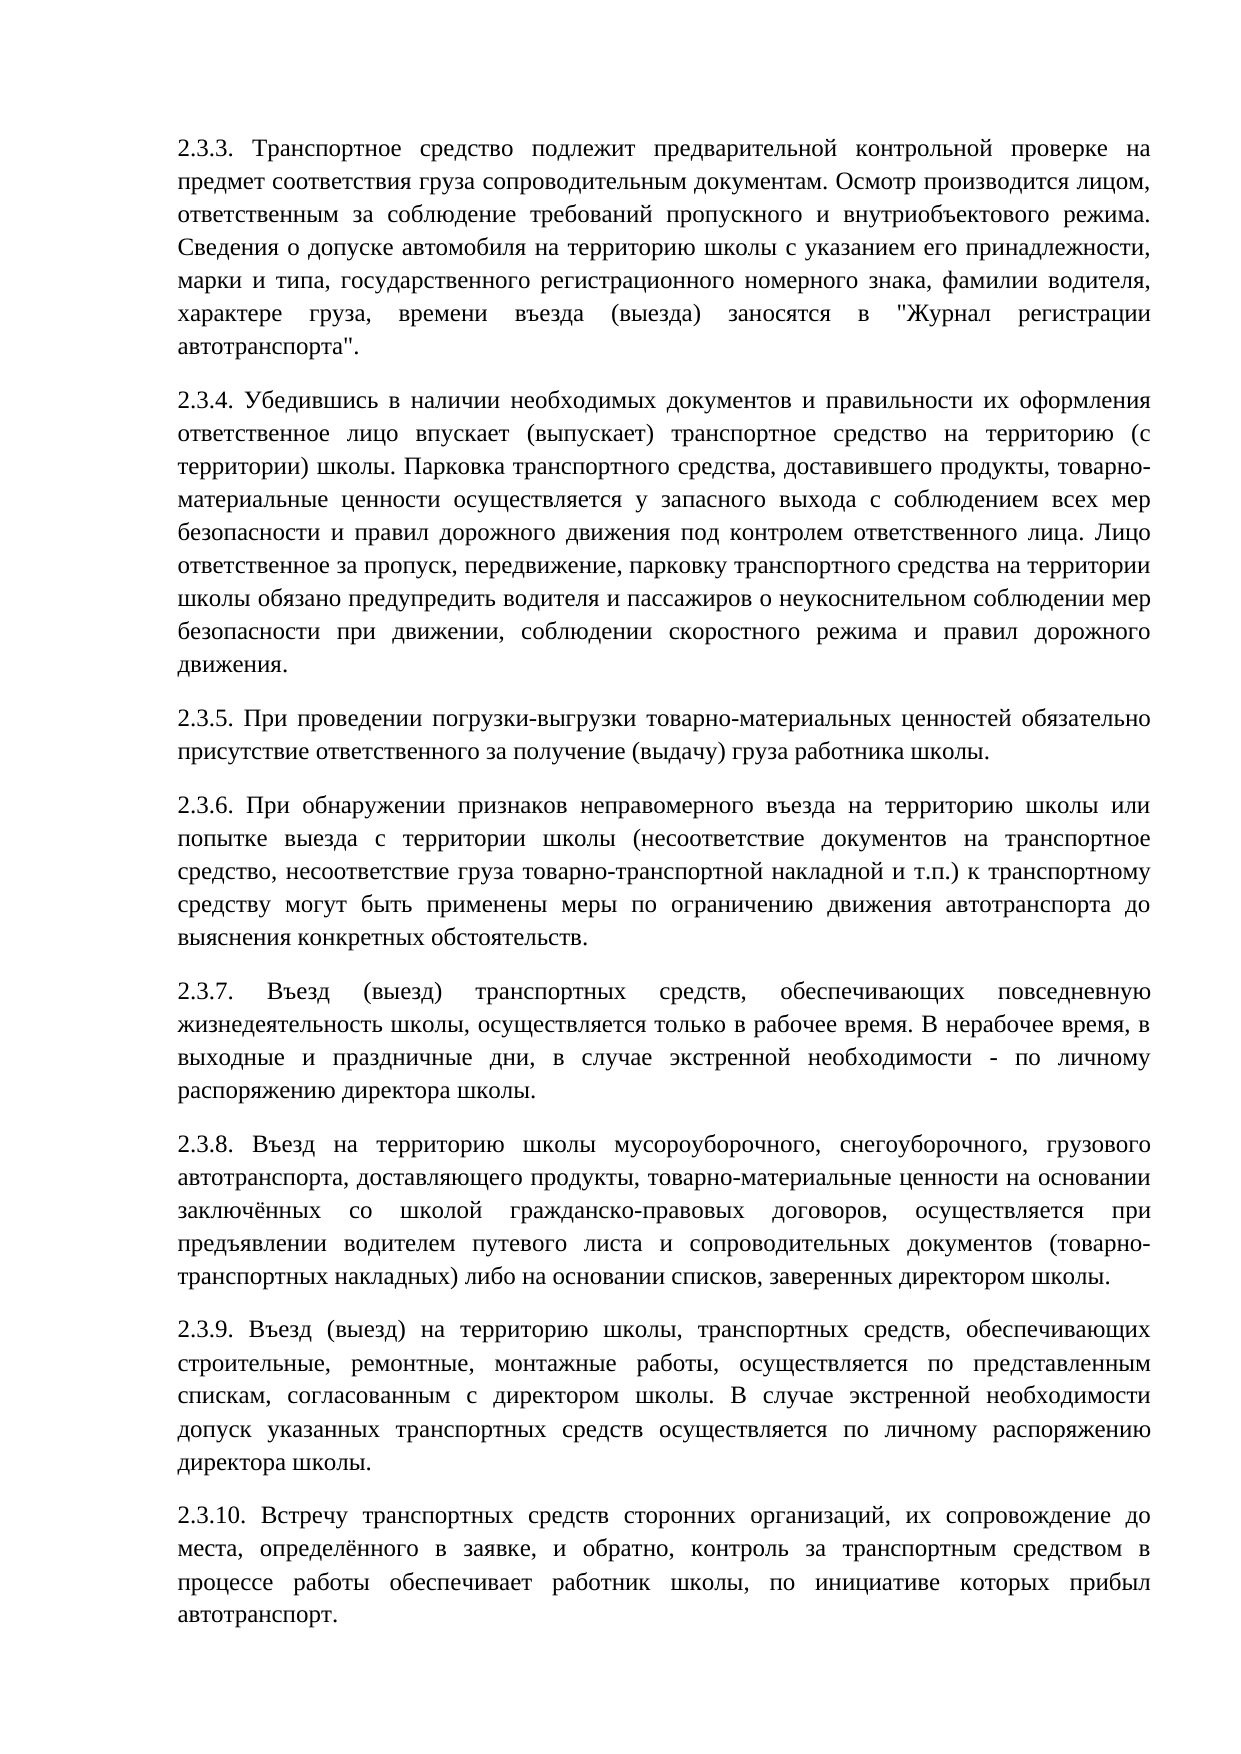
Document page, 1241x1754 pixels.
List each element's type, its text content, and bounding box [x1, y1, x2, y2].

text 2.3.7. Въезд (выезд) транспортных средств, обеспечивающих повседневную жизнедеятельность школы, осуществляется только в рабочее время. В нерабочее время, в выходные и праздничные дни, в случае экстренной необходимости - по личному распоряжению директора школы. [177, 976, 1152, 1103]
text 2.3.10. Встречу транспортных средств сторонних организаций, их сопровождение до места, определённого в заявке, и обратно, контроль за транспортным средством в процессе работы обеспечивает работник школы, по инициативе которых прибыл автотранспорт. [177, 1501, 1152, 1628]
text 2.3.6. При обнаружении признаков неправомерного въезда на территорию школы или попытке выезда с территории школы (несоответствие документов на транспортное средство, несоответствие груза товарно-транспортной накладной и т.п.) к транспортному средству могут быть применены меры по ограничению движения автотранспорта до выяснения конкретных обстоятельств. [177, 790, 1152, 951]
text 2.3.8. Въезд на территорию школы мусороуборочного, снегоуборочного, грузового автотранспорта, доставляющего продукты, товарно-материальные ценности на основании заключённых со школой гражданско-правовых договоров, осуществляется при предъявлении водителем путевого листа и сопроводительных документов (товарно-транспортных накладных) либо на основании списков, заверенных директором школы. [177, 1129, 1152, 1289]
text 2.3.4. Убедившись в наличии необходимых документов и правильности их оформления ответственное лицо впускает (выпускает) транспортное средство на территорию (с территории) школы. Парковка транспортного средства, доставившего продукты, товарно-материальные ценности осуществляется у запасного выхода с соблюдением всех мер безопасности и правил дорожного движения под контролем ответственного лица. Лицо ответственное за пропуск, передвижение, парковку транспортного средства на территории школы обязано предупредить водителя и пассажиров о неукоснительном соблюдении мер безопасности при движении, соблюдении скоростного режима и правил дорожного движения. [177, 385, 1152, 678]
text 2.3.3. Транспортное средство подлежит предварительной контрольной проверке на предмет соответствия груза сопроводительным документам. Осмотр производится лицом, ответственным за соблюдение требований пропускного и внутриобъектового режима. Сведения о допуске автомобиля на территорию школы с указанием его принадлежности, марки и типа, государственного регистрационного номерного знака, фамилии водителя, характере груза, времени въезда (выезда) заносятся в "Журнал регистрации автотранспорта". [177, 133, 1152, 360]
text 2.3.5. При проведении погрузки-выгрузки товарно-материальных ценностей обязательно присутствие ответственного за получение (выдачу) груза работника школы. [177, 703, 1152, 765]
text 2.3.9. Въезд (выезд) на территорию школы, транспортных средств, обеспечивающих строительные, ремонтные, монтажные работы, осуществляется по представленным спискам, согласованным с директором школы. В случае экстренной необходимости допуск указанных транспортных средств осуществляется по личному распоряжению директора школы. [177, 1314, 1152, 1475]
